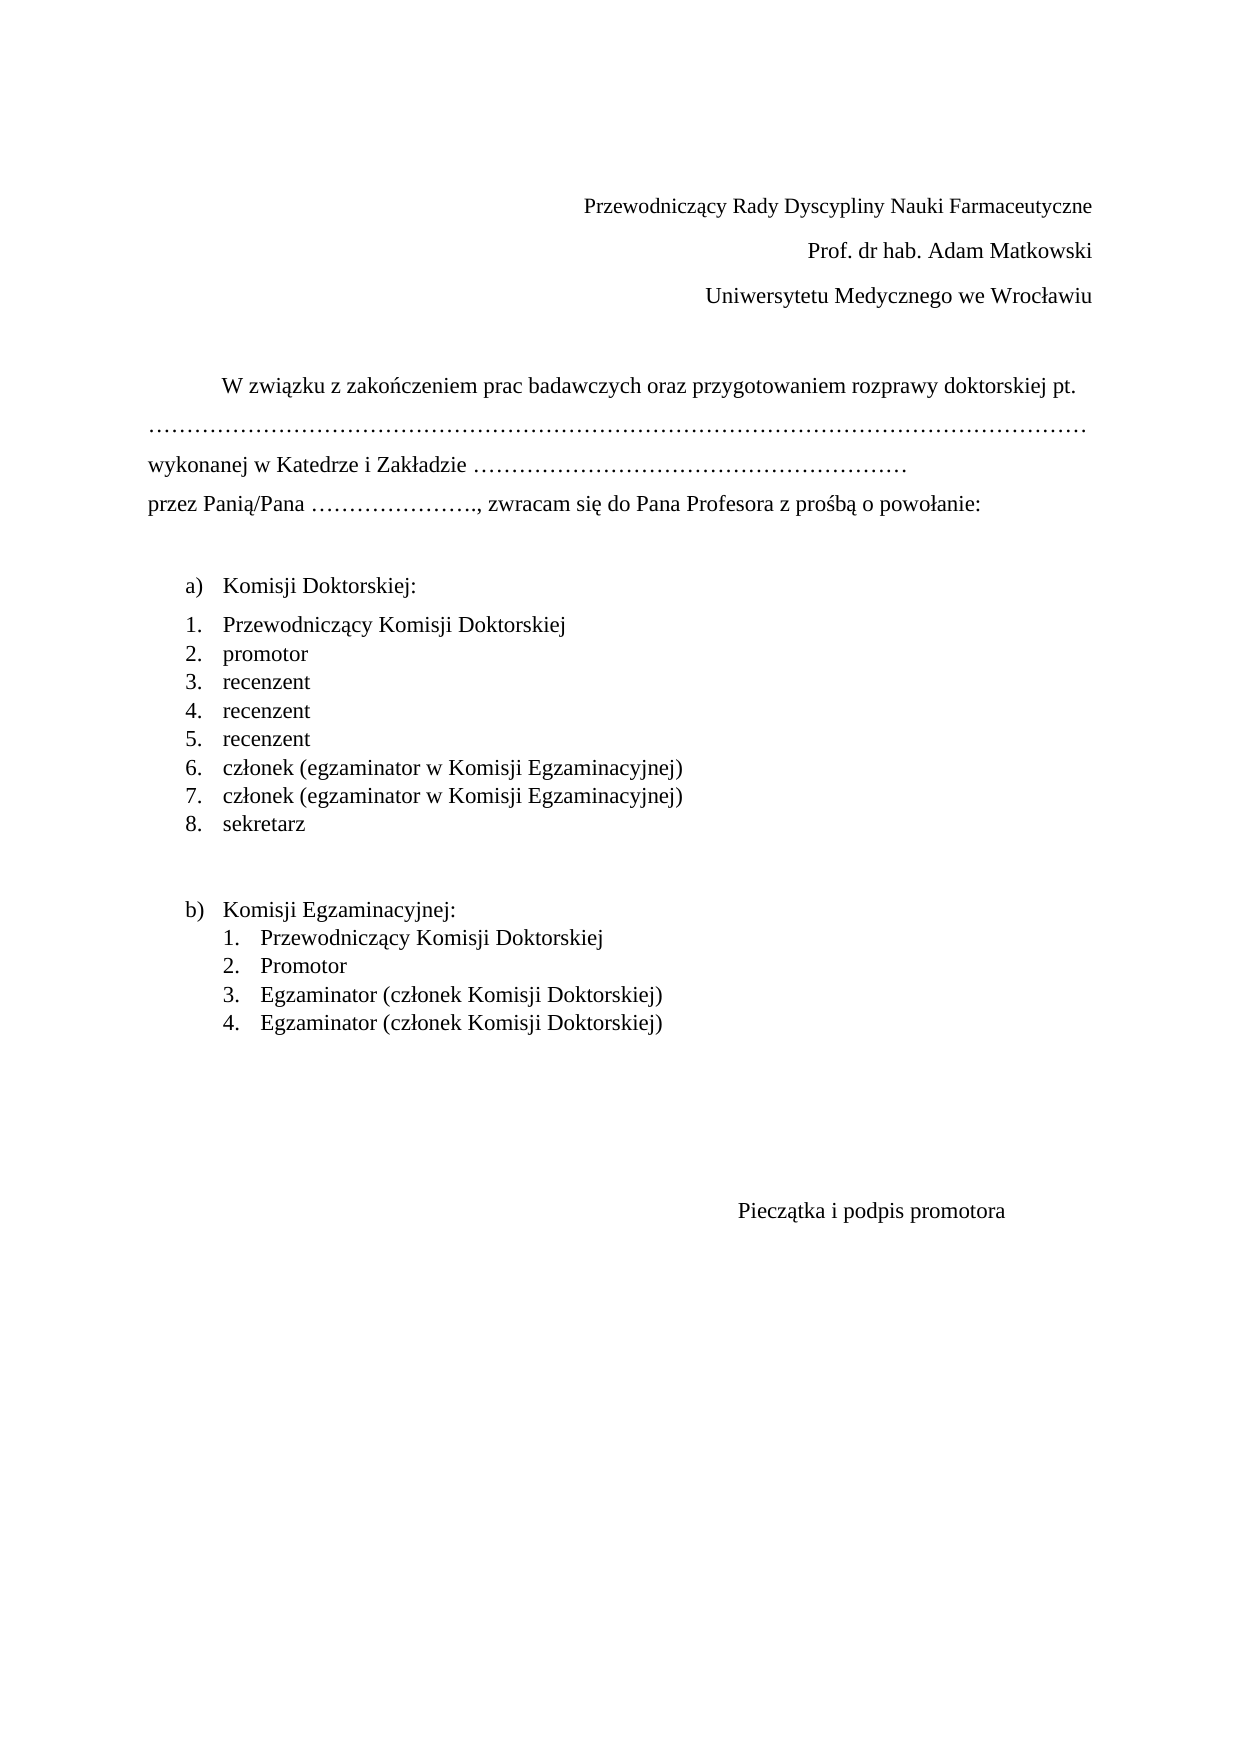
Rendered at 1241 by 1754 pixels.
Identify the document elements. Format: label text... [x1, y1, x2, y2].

list członek (egzaminator w Komisji Egzaminacyjnej) [185, 753, 1093, 780]
list Przewodniczący Komisji Doktorskiej [223, 924, 1093, 951]
list recenzent [185, 668, 1093, 694]
list Przewodniczący Komisji Doktorskiej [185, 611, 1093, 638]
list Komisji Egzaminacyjnej: [185, 896, 1093, 922]
list członek (egzaminator w Komisji Egzaminacyjnej) [185, 782, 1093, 808]
text Prof. dr hab. Adam Matkowski [148, 237, 1093, 263]
text Uniwersytetu Medycznego we Wrocławiu [148, 282, 1093, 308]
list recenzent [185, 697, 1093, 723]
text przez Panią/Pana …………………., zwracam się do Pana Profesora z prośbą o powołanie: [148, 490, 1093, 517]
text W związku z zakończeniem prac badawczych oraz przygotowaniem rozprawy doktorskiej pt. [148, 372, 1093, 398]
list Egzaminator (członek Komisji Doktorskiej) [223, 981, 1093, 1007]
list Promotor [223, 953, 1093, 979]
text Pieczątka i podpis promotora [148, 1197, 1093, 1223]
list promotor [185, 640, 1093, 666]
list Egzaminator (członek Komisji Doktorskiej) [223, 1009, 1093, 1036]
list sekretarz [185, 810, 1093, 837]
text …………………………………………………………………………………………………………… [148, 411, 1093, 438]
list recenzent [185, 725, 1093, 751]
list Komisji Doktorskiej: [185, 572, 1093, 598]
text Przewodniczący Rady Dyscypliny Nauki Farmaceutyczne [148, 193, 1093, 218]
text wykonanej w Katedrze i Zakładzie ………………………………………………… [148, 451, 1093, 477]
